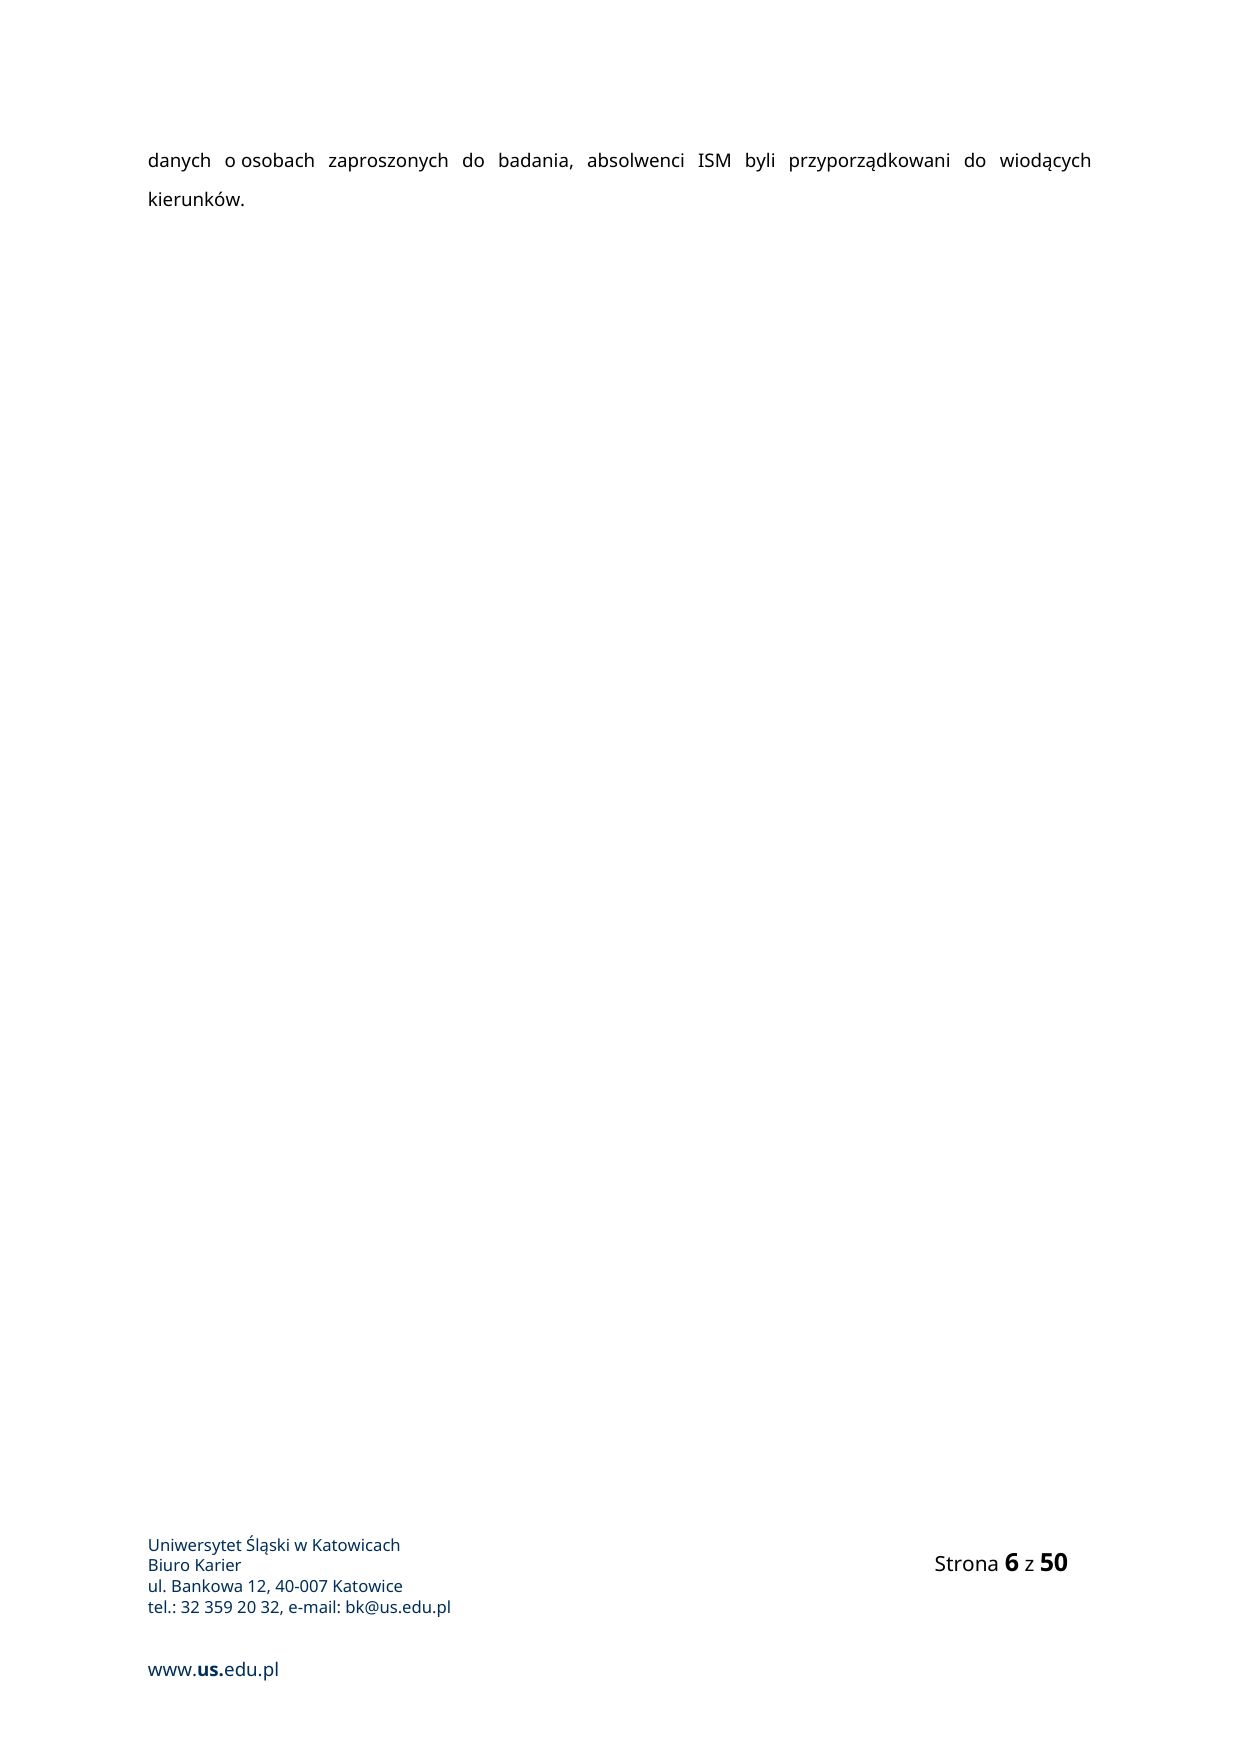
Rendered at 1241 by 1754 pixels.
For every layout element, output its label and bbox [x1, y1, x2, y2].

text [148, 148, 1093, 211]
